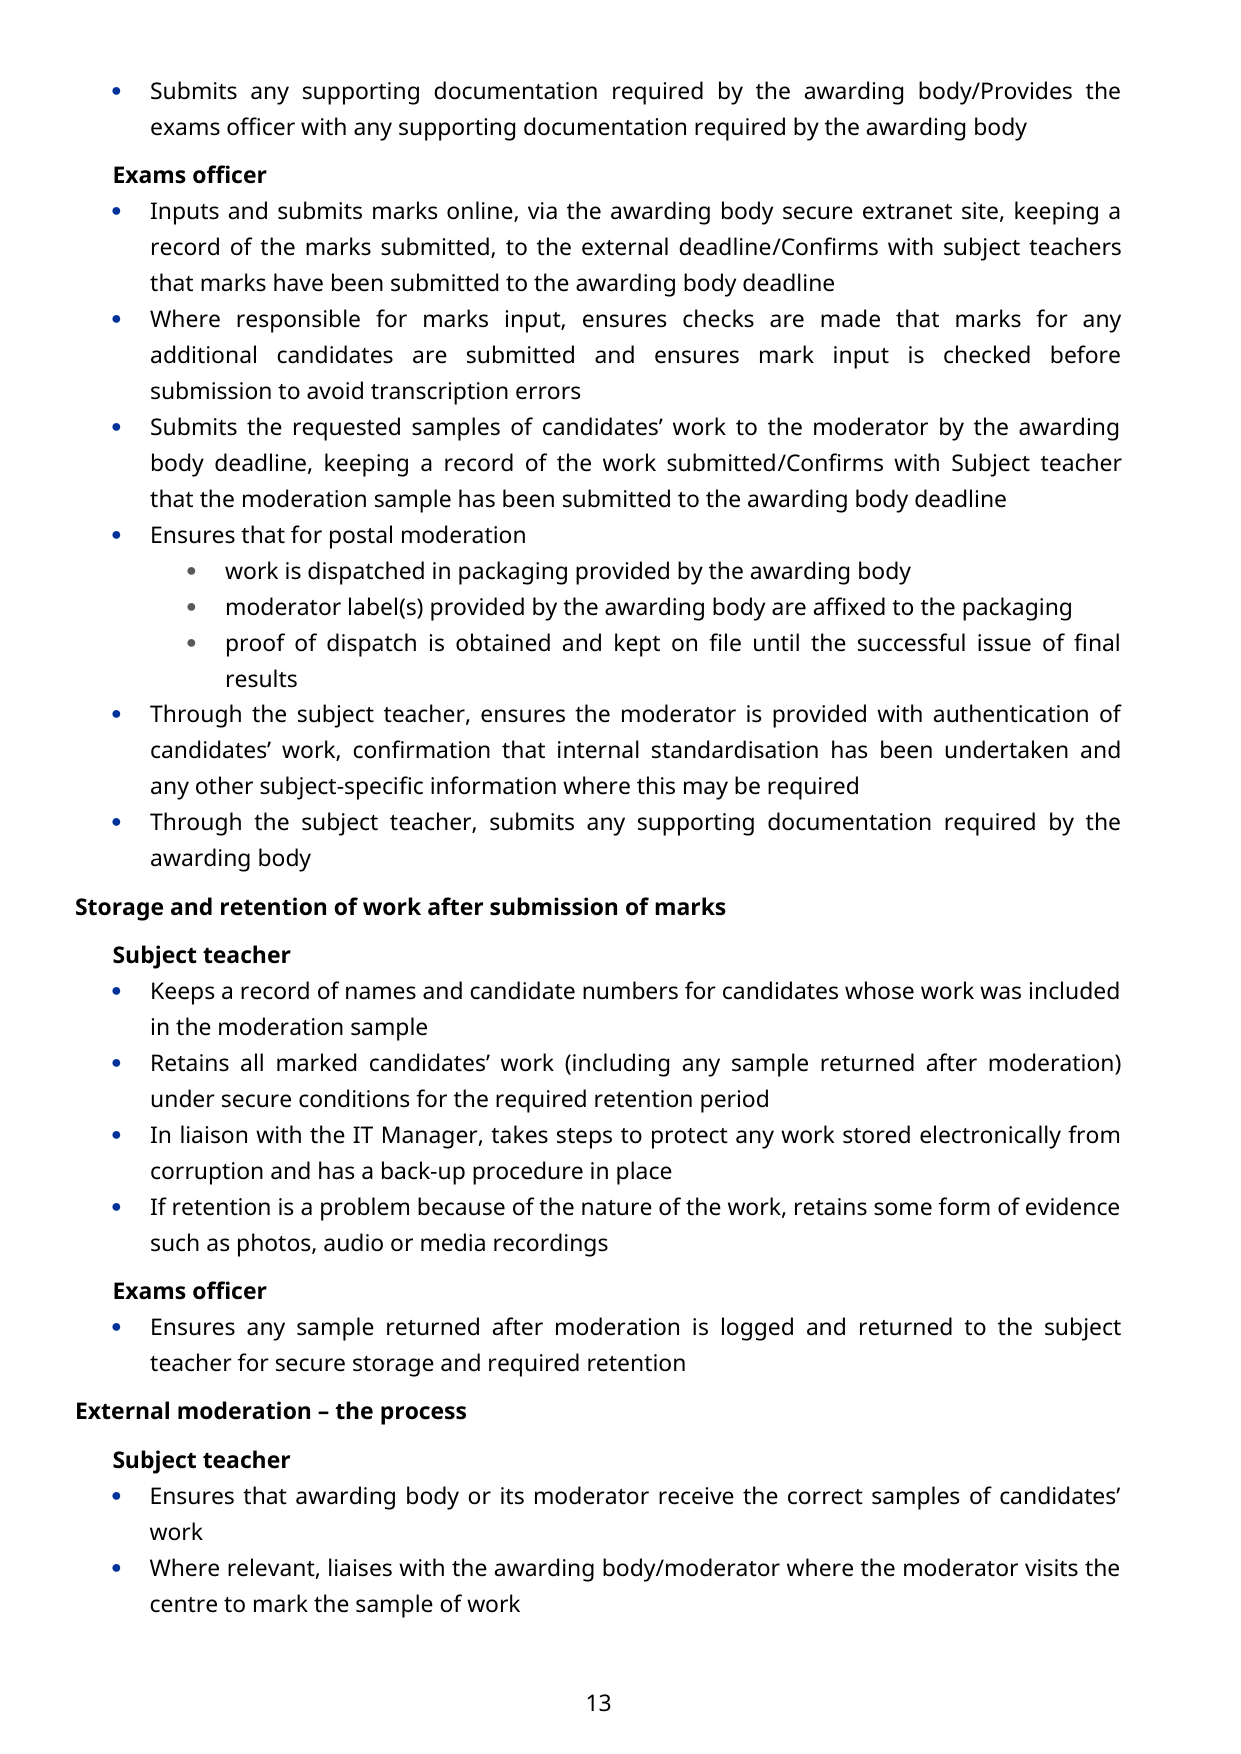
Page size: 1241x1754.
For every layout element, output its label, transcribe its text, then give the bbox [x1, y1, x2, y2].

text Exams officer [112, 159, 1122, 191]
list Ensures that awarding body or its moderator receive the correct samples of candidates’ work [112, 1480, 1122, 1547]
list In liaison with the IT Manager, takes steps to protect any work stored electronically from corruption and has a back-up procedure in place [112, 1119, 1122, 1186]
text Subject teacher [112, 939, 1122, 970]
subtitle External moderation – the process [75, 1395, 1122, 1427]
list Ensures any sample returned after moderation is logged and returned to the subject teacher for secure storage and required retention [112, 1311, 1122, 1378]
list work is dispatched in packaging provided by the awarding body [187, 555, 1122, 586]
text Exams officer [112, 1275, 1122, 1306]
list Inputs and submits marks online, via the awarding body secure extranet site, keeping a record of the marks submitted, to the external deadline/Confirms with subject teachers that marks have been submitted to the awarding body deadline [112, 195, 1122, 298]
list Where relevant, liaises with the awarding body/moderator where the moderator visits the centre to mark the sample of work [112, 1552, 1122, 1619]
list Keeps a record of names and candidate numbers for candidates whose work was included in the moderation sample [112, 975, 1122, 1042]
list Through the subject teacher, submits any supporting documentation required by the awarding body [112, 806, 1122, 873]
list Ensures that for postal moderation [112, 519, 1122, 550]
list proof of dispatch is obtained and kept on file until the successful issue of final results [187, 627, 1122, 694]
list Through the subject teacher, ensures the moderator is provided with authentication of candidates’ work, confirmation that internal standardisation has been undertaken and any other subject-specific information where this may be required [112, 698, 1122, 802]
list moderator label(s) provided by the awarding body are affixed to the packaging [187, 591, 1122, 622]
subtitle Storage and retention of work after submission of marks [75, 891, 1122, 922]
list Retains all marked candidates’ work (including any sample returned after moderation) under secure conditions for the required retention period [112, 1047, 1122, 1114]
text Subject teacher [112, 1444, 1122, 1475]
list Submits the requested samples of candidates’ work to the moderator by the awarding body deadline, keeping a record of the work submitted/Confirms with Subject teacher that the moderation sample has been submitted to the awarding body deadline [112, 411, 1122, 514]
list Submits any supporting documentation required by the awarding body/Provides the exams officer with any supporting documentation required by the awarding body [112, 75, 1122, 142]
list If retention is a problem because of the nature of the work, retains some form of evidence such as photos, audio or media recordings [112, 1191, 1122, 1258]
